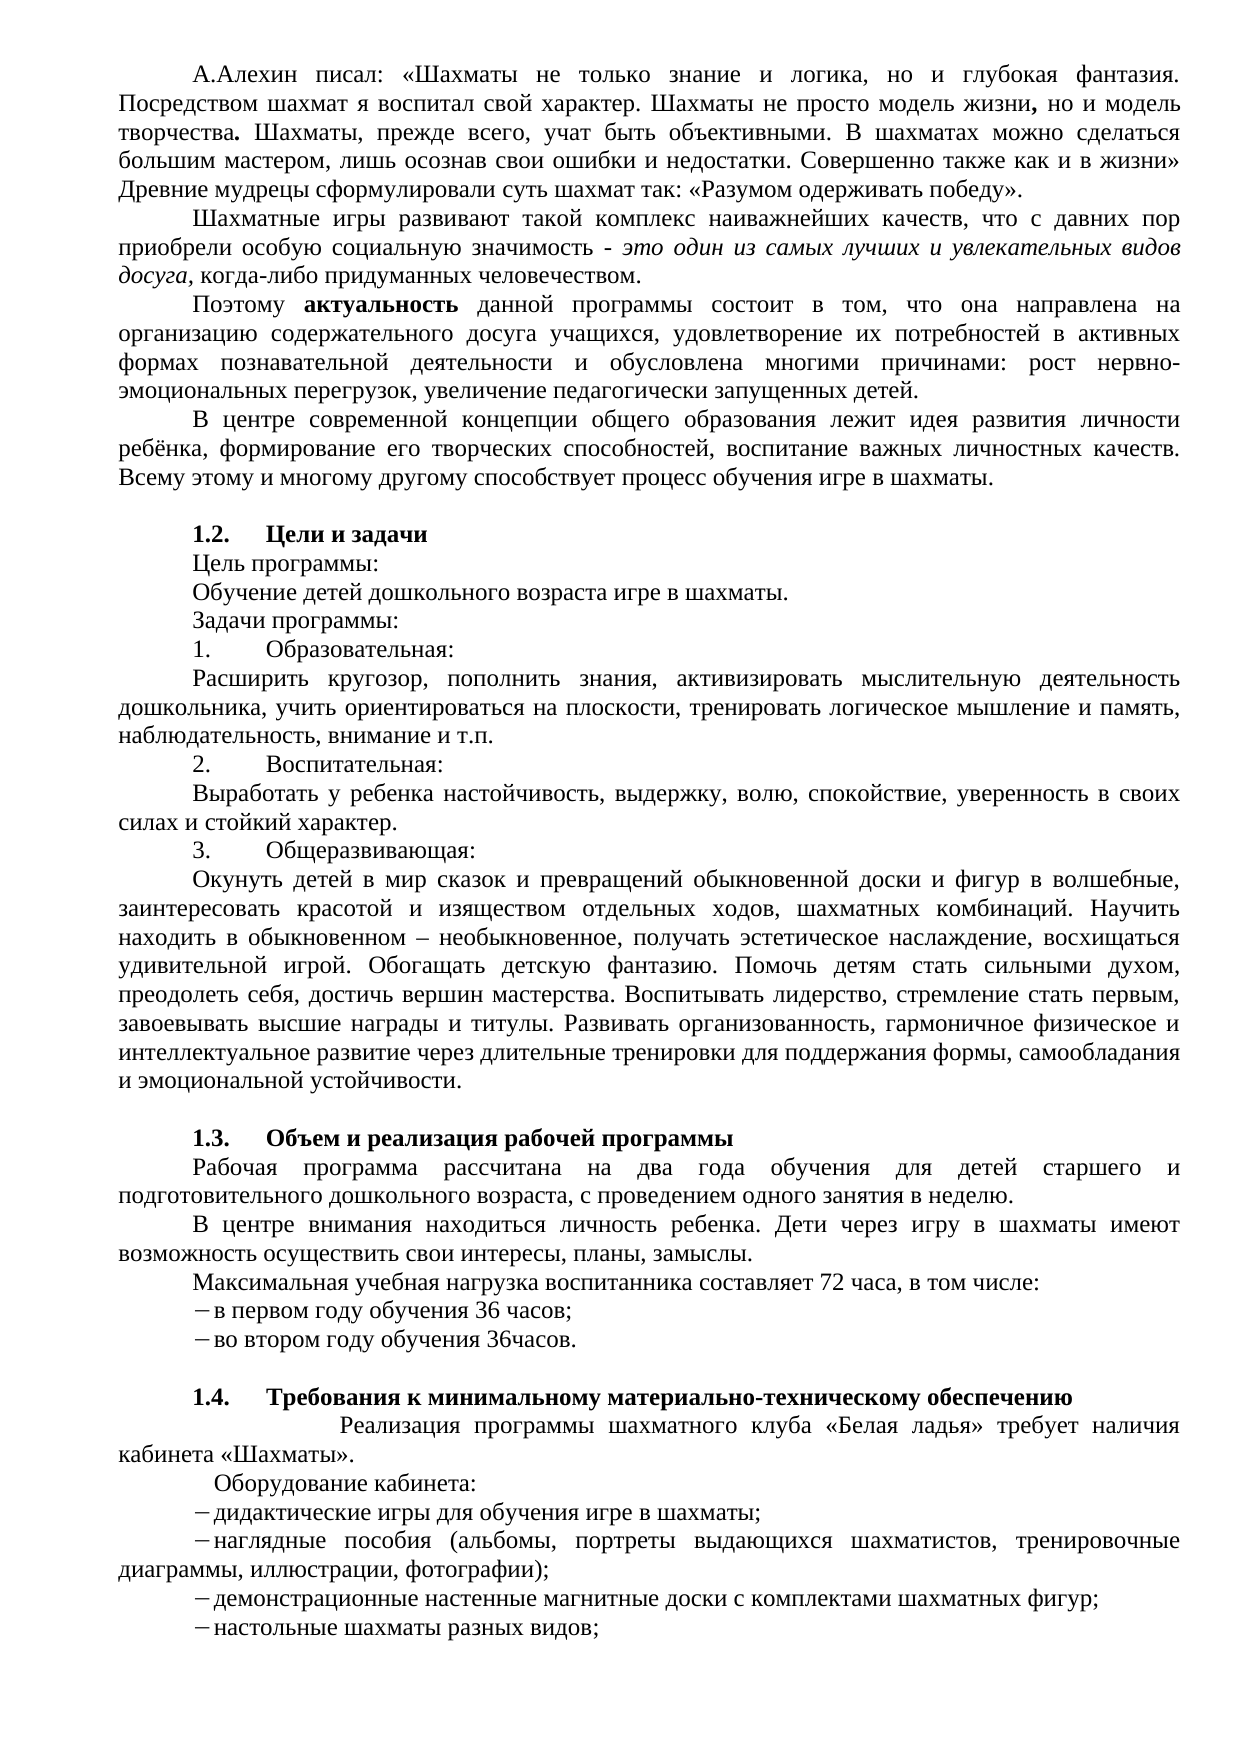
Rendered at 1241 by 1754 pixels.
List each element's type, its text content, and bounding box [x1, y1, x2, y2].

list во втором году обучения 36часов. [118, 1324, 1181, 1353]
list Образовательная: [118, 634, 1181, 663]
list Расширить кругозор, пополнить знания, активизировать мыслительную деятельность дошкольника, учить ориентироваться на плоскости, тренировать логическое мышление и память, наблюдательность, внимание и т.п. [118, 663, 1181, 749]
text Обучение детей дошкольного возраста игре в шахматы. [118, 577, 1181, 605]
list Объем и реализация рабочей программы [118, 1123, 1181, 1152]
text Шахматные игры развивают такой комплекс наиважнейших качеств, что с давних пор приобрели особую социальную значимость - это один из самых лучших и увлекательных видов досуга, когда-либо придуманных человечеством. [118, 203, 1181, 289]
text Максимальная учебная нагрузка воспитанника составляет 72 часа, в том числе: [118, 1267, 1181, 1295]
list Цели и задачи [118, 519, 1181, 548]
text Рабочая программа рассчитана на два года обучения для детей старшего и подготовительного дошкольного возраста, с проведением одного занятия в неделю. [118, 1152, 1181, 1209]
list дидактические игры для обучения игре в шахматы; [118, 1497, 1181, 1525]
text Реализация программы шахматного клуба «Белая ладья» требует наличия кабинета «Шахматы». [118, 1410, 1181, 1468]
list Выработать у ребенка настойчивость, выдержку, волю, спокойствие, уверенность в своих силах и стойкий характер. [118, 778, 1181, 835]
list в первом году обучения 36 часов; [118, 1295, 1181, 1324]
list демонстрационные настенные магнитные доски с комплектами шахматных фигур; [118, 1583, 1181, 1612]
text Поэтому актуальность данной программы состоит в том, что она направлена на организацию содержательного досуга учащихся, удовлетворение их потребностей в активных формах познавательной деятельности и обусловлена многими причинами: рост нервно-эмоциональных перегрузок, увеличение педагогически запущенных детей. [118, 289, 1181, 404]
text В центре внимания находиться личность ребенка. Дети через игру в шахматы имеют возможность осуществить свои интересы, планы, замыслы. [118, 1209, 1181, 1267]
list Цель программы: [118, 548, 1181, 577]
text Задачи программы: [118, 605, 1181, 634]
list Общеразвивающая: [118, 835, 1181, 864]
list Окунуть детей в мир сказок и превращений обыкновенной доски и фигур в волшебные, заинтересовать красотой и изяществом отдельных ходов, шахматных комбинаций. Научить находить в обыкновенном – необыкновенное, получать эстетическое наслаждение, восхищаться удивительной игрой. Обогащать детскую фантазию. Помочь детям стать сильными духом, преодолеть себя, достичь вершин мастерства. Воспитывать лидерство, стремление стать первым, завоевывать высшие награды и титулы. Развивать организованность, гармоничное физическое и интеллектуальное развитие через длительные тренировки для поддержания формы, самообладания и эмоциональной устойчивости. [118, 864, 1181, 1094]
text Оборудование кабинета: [118, 1468, 1181, 1497]
text В центре современной концепции общего образования лежит идея развития личности ребёнка, формирование его творческих способностей, воспитание важных личностных качеств. Всему этому и многому другому способствует процесс обучения игре в шахматы. [118, 404, 1181, 490]
list Воспитательная: [118, 749, 1181, 778]
list настольные шахматы разных видов; [118, 1612, 1181, 1640]
text А.Алехин писал: «Шахматы не только знание и логика, но и глубокая фантазия. Посредством шахмат я воспитал свой характер. Шахматы не просто модель жизни, но и модель творчества. Шахматы, прежде всего, учат быть объективными. В шахматах можно сделаться большим мастером, лишь осознав свои ошибки и недостатки. Совершенно также как и в жизни» Древние мудрецы сформулировали суть шахмат так: «Разумом одерживать победу». [118, 59, 1181, 203]
list Требования к минимальному материально-техническому обеспечению [118, 1382, 1181, 1410]
list наглядные пособия (альбомы, портреты выдающихся шахматистов, тренировочные диаграммы, иллюстрации, фотографии); [118, 1525, 1181, 1583]
